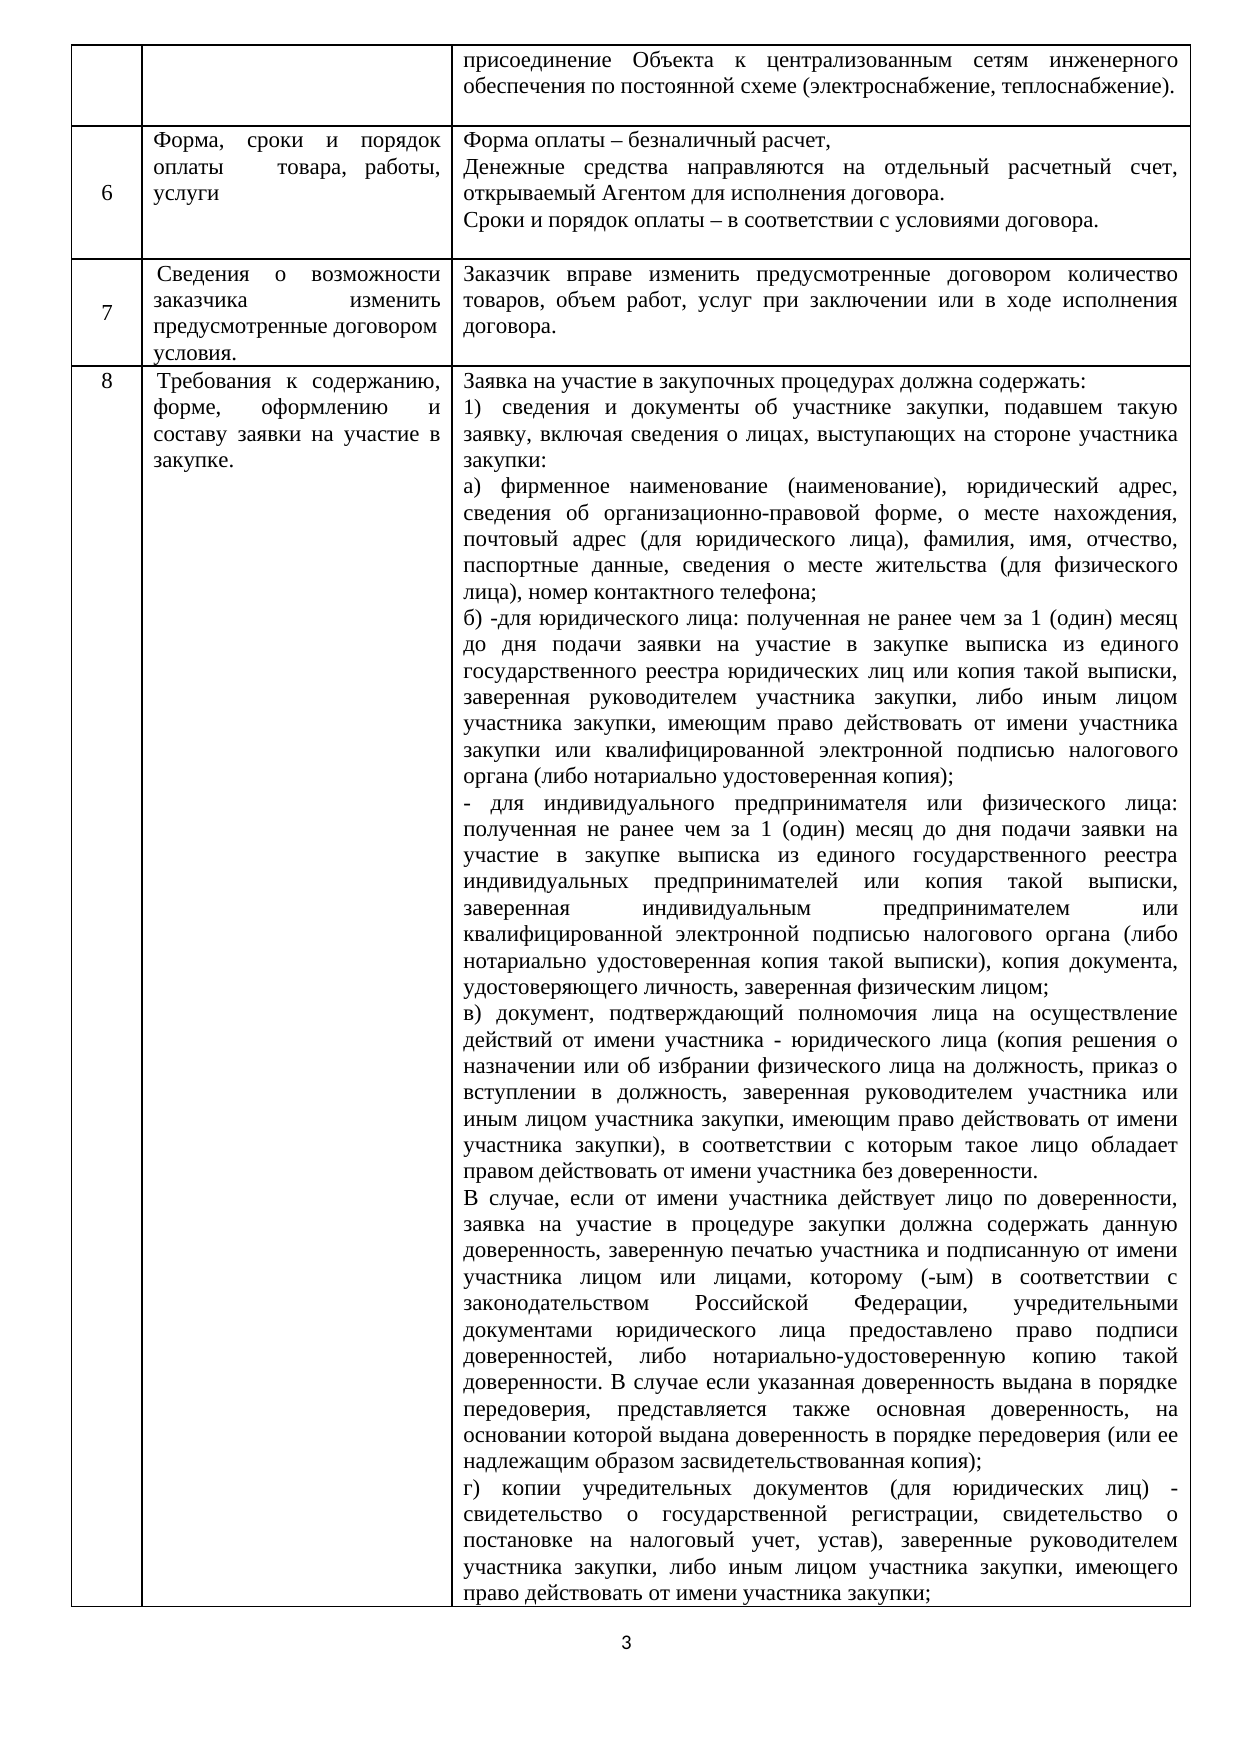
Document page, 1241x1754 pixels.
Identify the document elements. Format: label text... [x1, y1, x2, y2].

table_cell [453, 46, 1190, 125]
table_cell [453, 367, 1190, 1606]
table_cell Форма оплаты – безналичный расчет, Денежные средства направляются на отдельный расчетный счет, открываемый Агентом для исполнения договора. Сроки и порядок оплаты – в соответствии с условиями договора. [453, 127, 1190, 258]
table_cell Заказчик вправе изменить предусмотренные договором количество товаров, объем работ, услуг при заключении или в ходе исполнения договора. [453, 260, 1190, 365]
table_cell 6 [72, 127, 141, 258]
table_cell 5 [72, 46, 141, 125]
table_cell Сведения о возможности заказчика изменить предусмотренные договором условия. [143, 260, 451, 365]
table_cell Форма, сроки и порядок оплаты товара, работы, услуги [143, 127, 451, 258]
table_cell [143, 46, 451, 125]
table_cell 7 [72, 260, 141, 365]
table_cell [143, 367, 451, 1606]
table_cell 8 [72, 367, 141, 1606]
